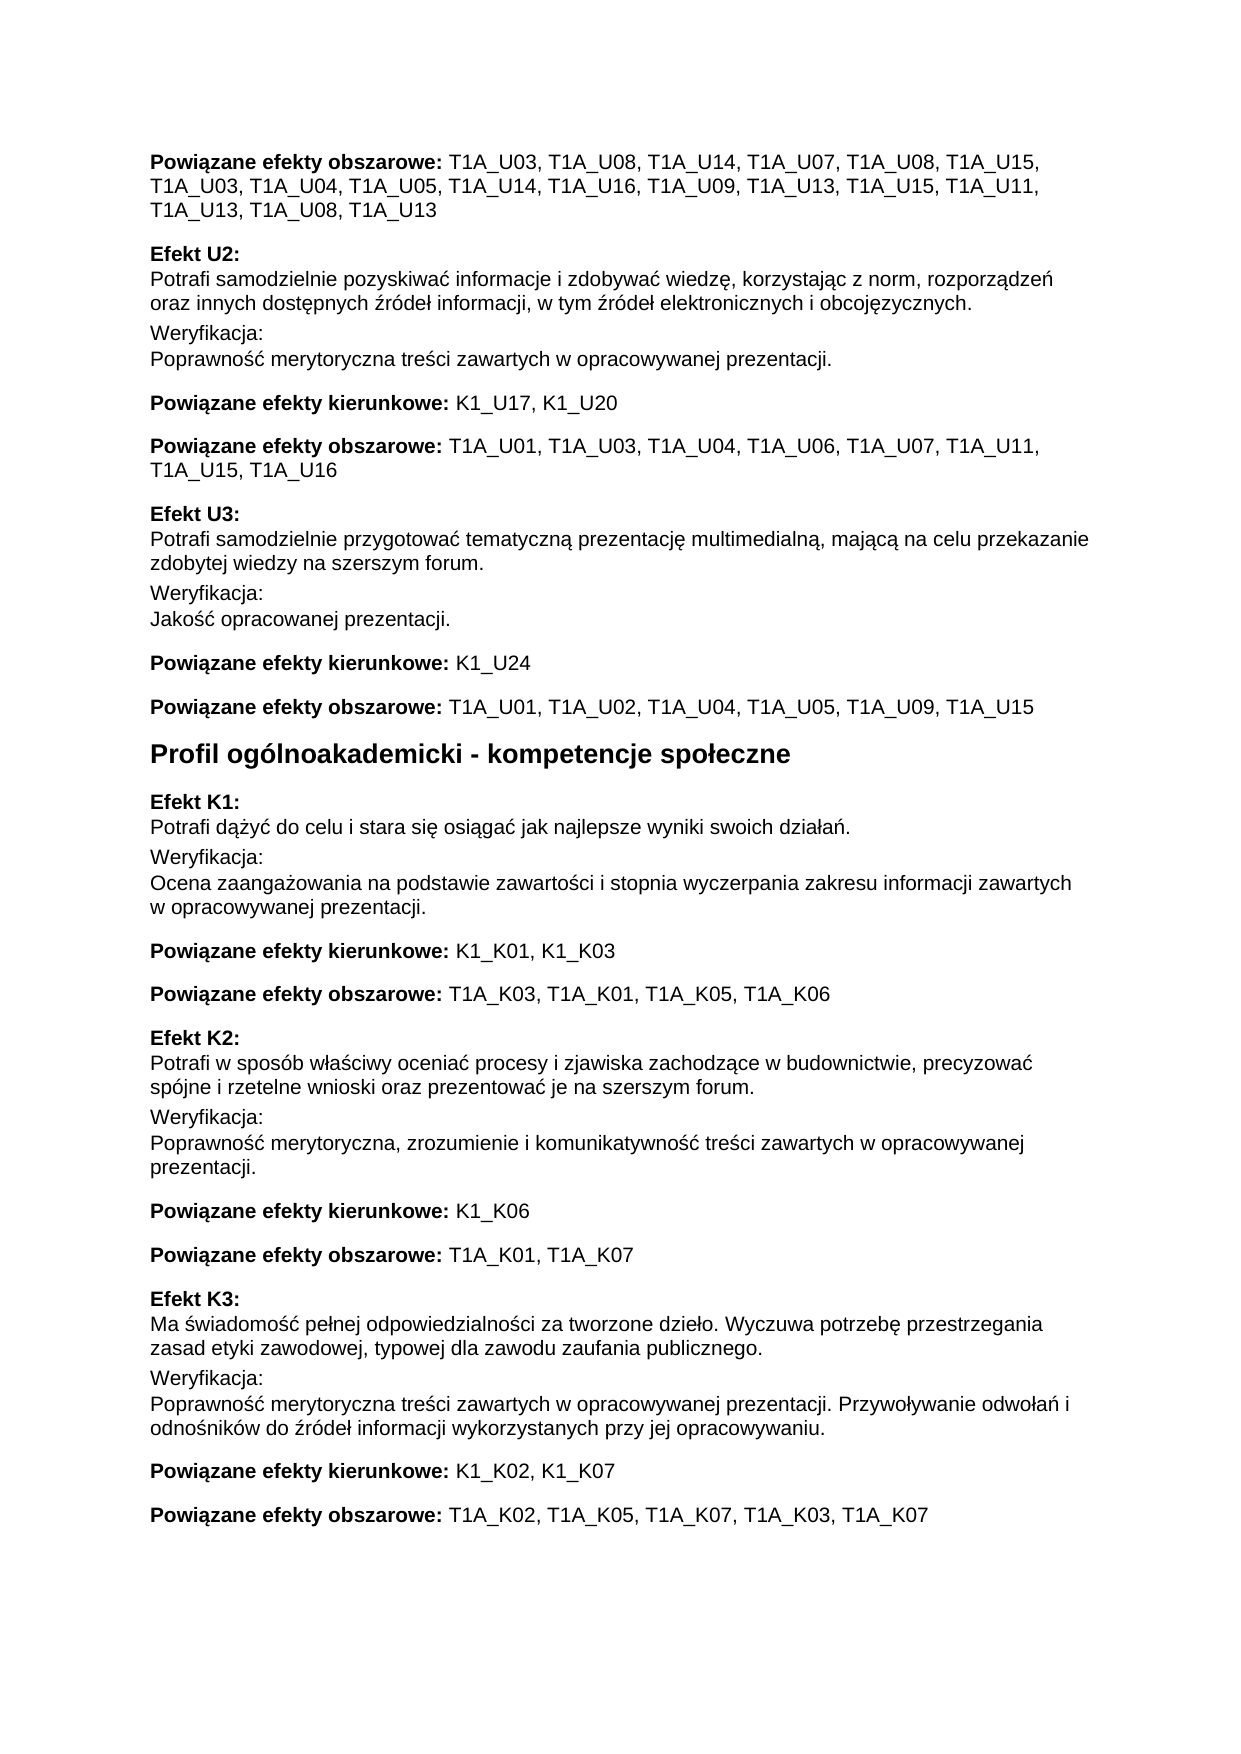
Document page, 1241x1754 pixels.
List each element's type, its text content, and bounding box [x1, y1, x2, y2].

text Weryfikacja: [150, 581, 1090, 605]
text Powiązane efekty kierunkowe: K1_K06 [150, 1199, 1090, 1223]
text Powiązane efekty obszarowe: T1A_K03, T1A_K01, T1A_K05, T1A_K06 [150, 982, 1090, 1006]
text Powiązane efekty obszarowe: T1A_U01, T1A_U03, T1A_U04, T1A_U06, T1A_U07, T1A_U11, T1A_U15, T1A_U16 [150, 434, 1090, 482]
text Ma świadomość pełnej odpowiedzialności za tworzone dzieło. Wyczuwa potrzebę przestrzegania zasad etyki zawodowej, typowej dla zawodu zaufania publicznego. [150, 1311, 1090, 1359]
text Poprawność merytoryczna treści zawartych w opracowywanej prezentacji. [150, 347, 1090, 371]
text Powiązane efekty kierunkowe: K1_K01, K1_K03 [150, 938, 1090, 962]
text Efekt U2: [150, 242, 1090, 266]
text Powiązane efekty obszarowe: T1A_K02, T1A_K05, T1A_K07, T1A_K03, T1A_K07 [150, 1503, 1090, 1527]
text Efekt U3: [150, 502, 1090, 526]
text Powiązane efekty kierunkowe: K1_U17, K1_U20 [150, 391, 1090, 414]
text Potrafi dążyć do celu i stara się osiągać jak najlepsze wyniki swoich działań. [150, 814, 1090, 838]
text Jakość opracowanej prezentacji. [150, 607, 1090, 631]
text Poprawność merytoryczna treści zawartych w opracowywanej prezentacji. Przywoływanie odwołań i odnośników do źródeł informacji wykorzystanych przy jej opracowywaniu. [150, 1392, 1090, 1439]
text Powiązane efekty obszarowe: T1A_K01, T1A_K07 [150, 1243, 1090, 1267]
text Poprawność merytoryczna, zrozumienie i komunikatywność treści zawartych w opracowywanej prezentacji. [150, 1131, 1090, 1179]
text Efekt K3: [150, 1286, 1090, 1310]
text Weryfikacja: [150, 321, 1090, 345]
text Weryfikacja: [150, 1366, 1090, 1389]
text Efekt K2: [150, 1026, 1090, 1050]
subtitle Profil ogólnoakademicki - kompetencje społeczne [150, 738, 1090, 770]
text Powiązane efekty kierunkowe: K1_U24 [150, 651, 1090, 675]
text Efekt K1: [150, 789, 1090, 813]
text Powiązane efekty obszarowe: T1A_U03, T1A_U08, T1A_U14, T1A_U07, T1A_U08, T1A_U15, T1A_U03, T1A_U04, T1A_U05, T1A_U14, T1A_U16, T1A_U09, T1A_U13, T1A_U15, T1A_U11, T1A_U13, T1A_U08, T1A_U13 [150, 150, 1090, 222]
text Weryfikacja: [150, 1105, 1090, 1129]
text Powiązane efekty kierunkowe: K1_K02, K1_K07 [150, 1459, 1090, 1483]
text Weryfikacja: [150, 845, 1090, 869]
text Potrafi samodzielnie przygotować tematyczną prezentację multimedialną, mającą na celu przekazanie zdobytej wiedzy na szerszym forum. [150, 527, 1090, 575]
text Potrafi samodzielnie pozyskiwać informacje i zdobywać wiedzę, korzystając z norm, rozporządzeń oraz innych dostępnych źródeł informacji, w tym źródeł elektronicznych i obcojęzycznych. [150, 267, 1090, 314]
text Potrafi w sposób właściwy oceniać procesy i zjawiska zachodzące w budownictwie, precyzować spójne i rzetelne wnioski oraz prezentować je na szerszym forum. [150, 1051, 1090, 1099]
text Powiązane efekty obszarowe: T1A_U01, T1A_U02, T1A_U04, T1A_U05, T1A_U09, T1A_U15 [150, 695, 1090, 719]
text Ocena zaangażowania na podstawie zawartości i stopnia wyczerpania zakresu informacji zawartych w opracowywanej prezentacji. [150, 871, 1090, 919]
